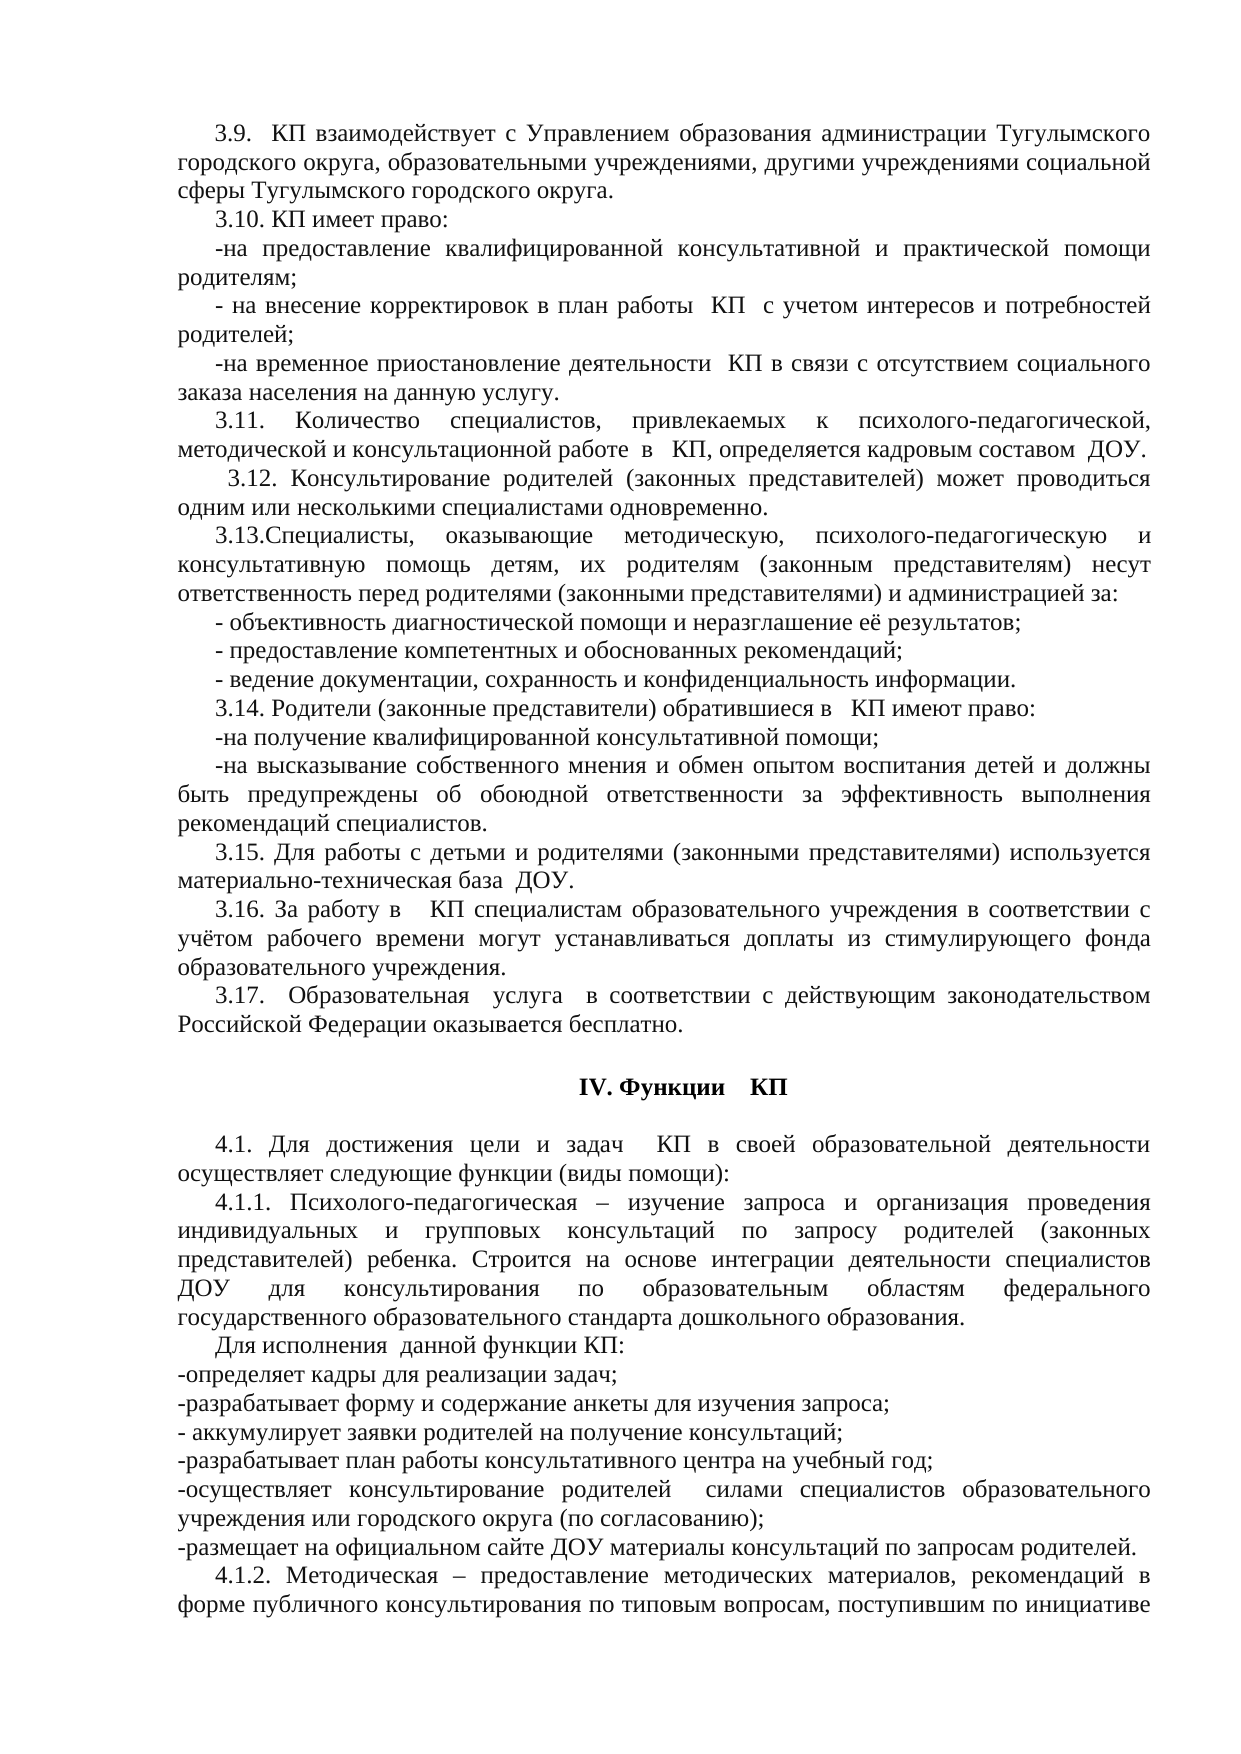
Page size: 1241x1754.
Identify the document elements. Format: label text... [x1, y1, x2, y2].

text -на высказывание собственного мнения и обмен опытом воспитания детей и должны быть предупреждены об обоюдной ответственности за эффективность выполнения рекомендаций специалистов. [177, 751, 1152, 837]
text 3.15. Для работы с детьми и родителями (законными представителями) используется материально-техническая база ДОУ. [177, 837, 1152, 894]
text - предоставление компетентных и обоснованных рекомендаций; [177, 636, 1152, 664]
text -на предоставление квалифицированной консультативной и практической помощи родителям; [177, 233, 1152, 291]
text -размещает на официальном сайте ДОУ материалы консультаций по запросам родителей. [177, 1532, 1152, 1560]
text 3.14. Родители (законные представители) обратившиеся в КП имеют право: [177, 693, 1152, 722]
text -определяет кадры для реализации задач; [177, 1359, 1152, 1388]
text 4.1. Для достижения цели и задач КП в своей образовательной деятельности осуществляет следующие функции (виды помощи): [177, 1129, 1152, 1187]
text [177, 1560, 1152, 1618]
text 3.16. За работу в КП специалистам образовательного учреждения в соответствии с учётом рабочего времени могут устанавливаться доплаты из стимулирующего фонда образовательного учреждения. [177, 894, 1152, 981]
text 3.13.Специалисты, оказывающие методическую, психолого-педагогическую и консультативную помощь детям, их родителям (законным представителям) несут ответственность перед родителями (законными представителями) и администрацией за: [177, 521, 1152, 607]
text -на временное приостановление деятельности КП в связи с отсутствием социального заказа населения на данную услугу. [177, 348, 1152, 406]
text 4.1.1. Психолого-педагогическая – изучение запроса и организация проведения индивидуальных и групповых консультаций по запросу родителей (законных представителей) ребенка. Строится на основе интеграции деятельности специалистов ДОУ для консультирования по образовательным областям федерального государственного образовательного стандарта дошкольного образования. [177, 1187, 1152, 1330]
text 3.11. Количество специалистов, привлекаемых к психолого-педагогической, методической и консультационной работе в КП, определяется кадровым составом ДОУ. [177, 406, 1152, 463]
text - на внесение корректировок в план работы КП с учетом интересов и потребностей родителей; [177, 291, 1152, 348]
text 3.12. Консультирование родителей (законных представителей) может проводиться одним или несколькими специалистами одновременно. [177, 463, 1152, 521]
text - аккумулирует заявки родителей на получение консультаций; [177, 1417, 1152, 1445]
text 3.9. КП взаимодействует с Управлением образования администрации Тугулымского городского округа, образовательными учреждениями, другими учреждениями социальной сферы Тугулымского городского округа. [177, 118, 1152, 204]
text Для исполнения данной функции КП: [177, 1330, 1152, 1359]
text IV. Функции КП [177, 1072, 1152, 1100]
text -разрабатывает план работы консультативного центра на учебный год; [177, 1445, 1152, 1474]
text -разрабатывает форму и содержание анкеты для изучения запроса; [177, 1388, 1152, 1417]
text 3.10. КП имеет право: [177, 204, 1152, 233]
text -на получение квалифицированной консультативной помощи; [177, 722, 1152, 751]
text - объективность диагностической помощи и неразглашение её результатов; [177, 607, 1152, 636]
text -осуществляет консультирование родителей силами специалистов образовательного учреждения или городского округа (по согласованию); [177, 1474, 1152, 1532]
text - ведение документации, сохранность и конфиденциальность информации. [177, 664, 1152, 693]
text 3.17. Образовательная услуга в соответствии с действующим законодательством Российской Федерации оказывается бесплатно. [177, 981, 1152, 1038]
